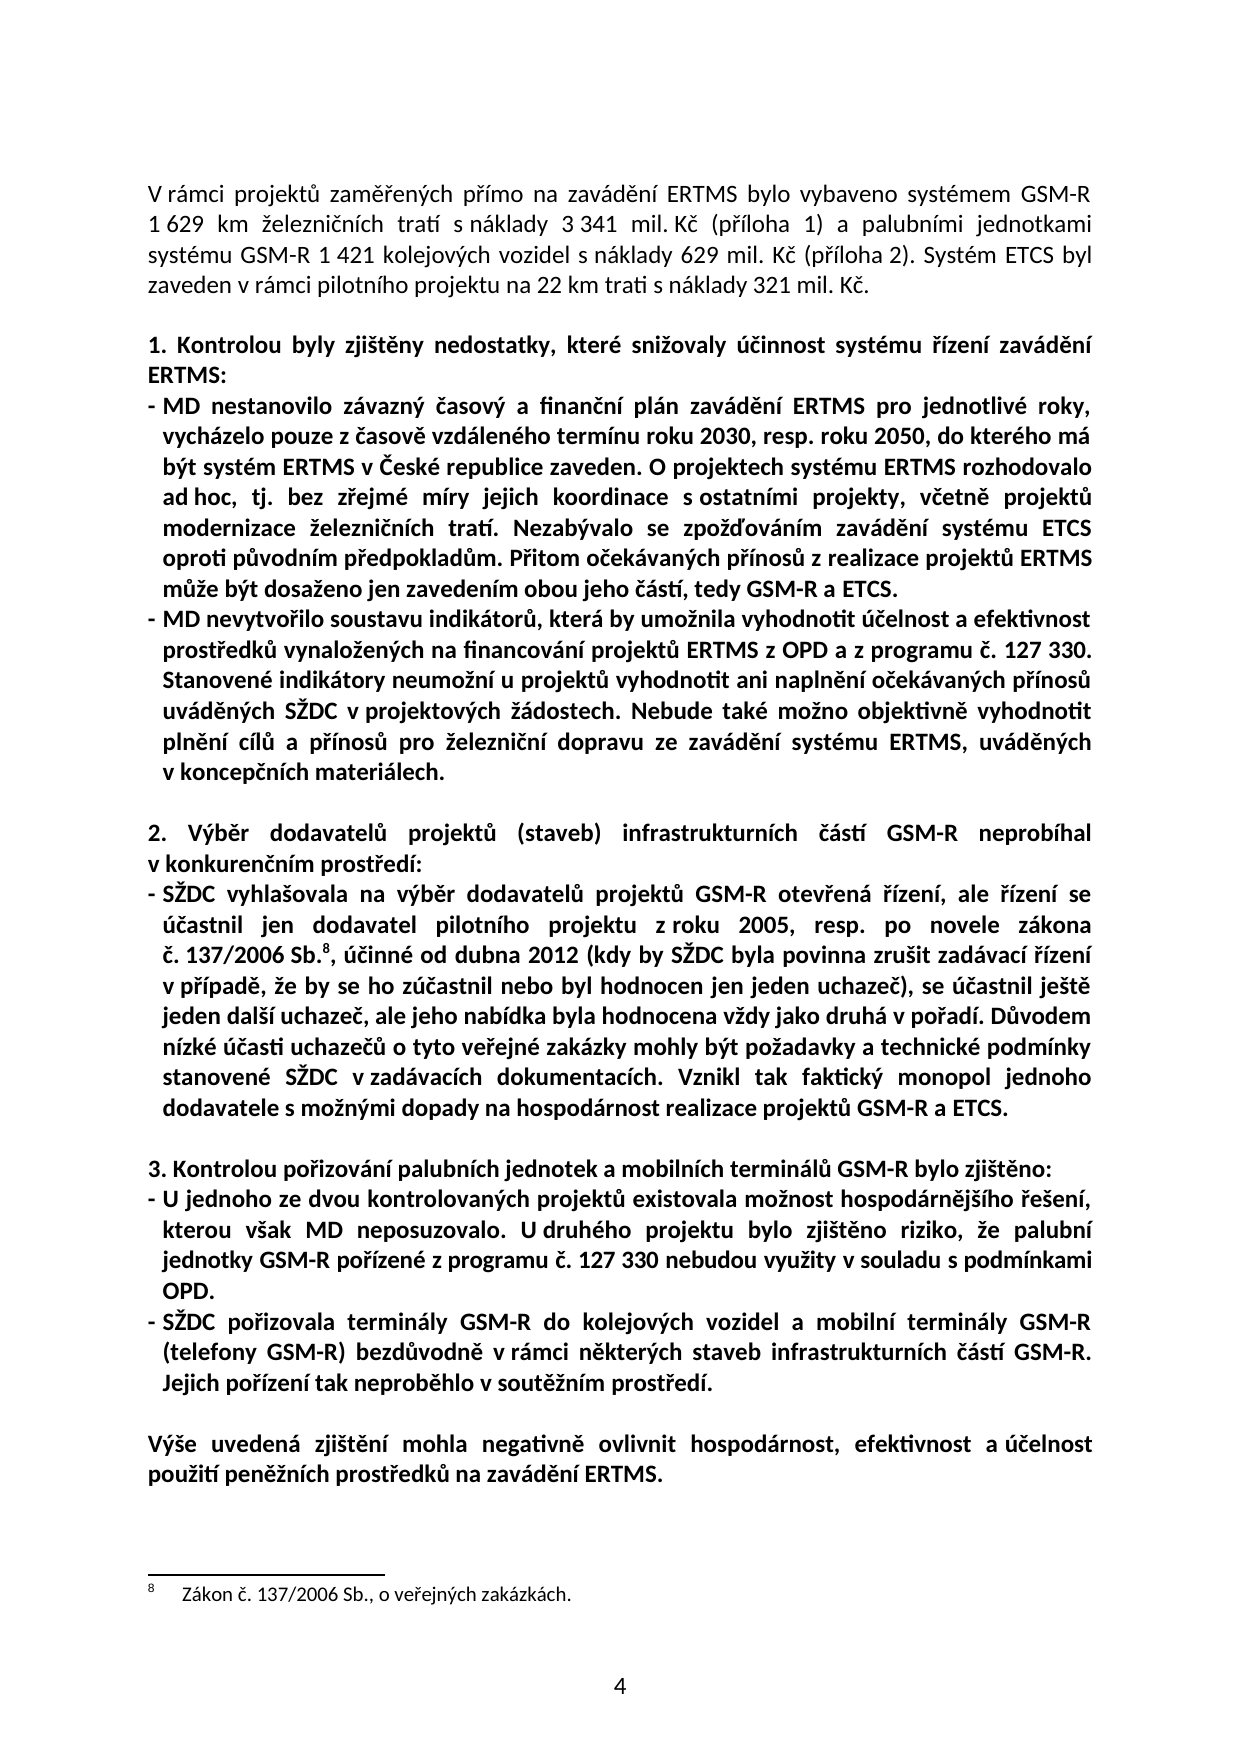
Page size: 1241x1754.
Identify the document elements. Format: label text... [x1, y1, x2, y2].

text Výše uvedená zjištění mohla negativně ovlivnit hospodárnost, efektivnost a účelnost použití peněžních prostředků na zavádění ERTMS. [148, 1428, 1093, 1489]
text - MD nevytvořilo soustavu indikátorů, která by umožnila vyhodnotit účelnost a efektivnost prostředků vynaložených na financování projektů ERTMS z OPD a z programu č. 127 330. Stanovené indikátory neumožní u projektů vyhodnotit ani naplnění očekávaných přínosů uváděných SŽDC v projektových žádostech. Nebude také možno objektivně vyhodnotit plnění cílů a přínosů pro železniční dopravu ze zavádění systému ERTMS, uváděných v koncepčních materiálech. [148, 604, 1093, 787]
text 2. Výběr dodavatelů projektů (staveb) infrastrukturních částí GSM-R neprobíhal v konkurenčním prostředí: [148, 817, 1093, 878]
text - MD nestanovilo závazný časový a finanční plán zavádění ERTMS pro jednotlivé roky, vycházelo pouze z časově vzdáleného termínu roku 2030, resp. roku 2050, do kterého má být systém ERTMS v České republice zaveden. O projektech systému ERTMS rozhodovalo ad hoc, tj. bez zřejmé míry jejich koordinace s ostatními projekty, včetně projektů modernizace železničních tratí. Nezabývalo se zpožďováním zavádění systému ETCS oproti původním předpokladům. Přitom očekávaných přínosů z realizace projektů ERTMS může být dosaženo jen zavedením obou jeho částí, tedy GSM-R a ETCS. [148, 390, 1093, 604]
text - SŽDC pořizovala terminály GSM-R do kolejových vozidel a mobilní terminály GSM-R (telefony GSM-R) bezdůvodně v rámci některých staveb infrastrukturních částí GSM-R. Jejich pořízení tak neproběhlo v soutěžním prostředí. [148, 1306, 1093, 1397]
text - SŽDC vyhlašovala na výběr dodavatelů projektů GSM-R otevřená řízení, ale řízení se účastnil jen dodavatel pilotního projektu z roku 2005, resp. po novele zákona č. 137/2006 Sb., účinné od dubna 2012 (kdy by SŽDC byla povinna zrušit zadávací řízení v případě, že by se ho zúčastnil nebo byl hodnocen jen jeden uchazeč), se účastnil ještě jeden další uchazeč, ale jeho nabídka byla hodnocena vždy jako druhá v pořadí. Důvodem nízké účasti uchazečů o tyto veřejné zakázky mohly být požadavky a technické podmínky stanovené SŽDC v zadávacích dokumentacích. Vznikl tak faktický monopol jednoho dodavatele s možnými dopady na hospodárnost realizace projektů GSM-R a ETCS. [148, 878, 1093, 1122]
text - U jednoho ze dvou kontrolovaných projektů existovala možnost hospodárnějšího řešení, kterou však MD neposuzovalo. U druhého projektu bylo zjištěno riziko, že palubní jednotky GSM-R pořízené z programu č. 127 330 nebudou využity v souladu s podmínkami OPD. [148, 1183, 1093, 1306]
text 3. Kontrolou pořizování palubních jednotek a mobilních terminálů GSM-R bylo zjištěno: [148, 1153, 1093, 1183]
text 1. Kontrolou byly zjištěny nedostatky, které snižovaly účinnost systému řízení zavádění ERTMS: [148, 329, 1093, 390]
text V rámci projektů zaměřených přímo na zavádění ERTMS bylo vybaveno systémem GSM-R 1 629 km železničních tratí s náklady 3 341 mil. Kč (příloha 1) a palubními jednotkami systému GSM-R 1 421 kolejových vozidel s náklady 629 mil. Kč (příloha 2). Systém ETCS byl zaveden v rámci pilotního projektu na 22 km trati s náklady 321 mil. Kč. [148, 178, 1093, 300]
